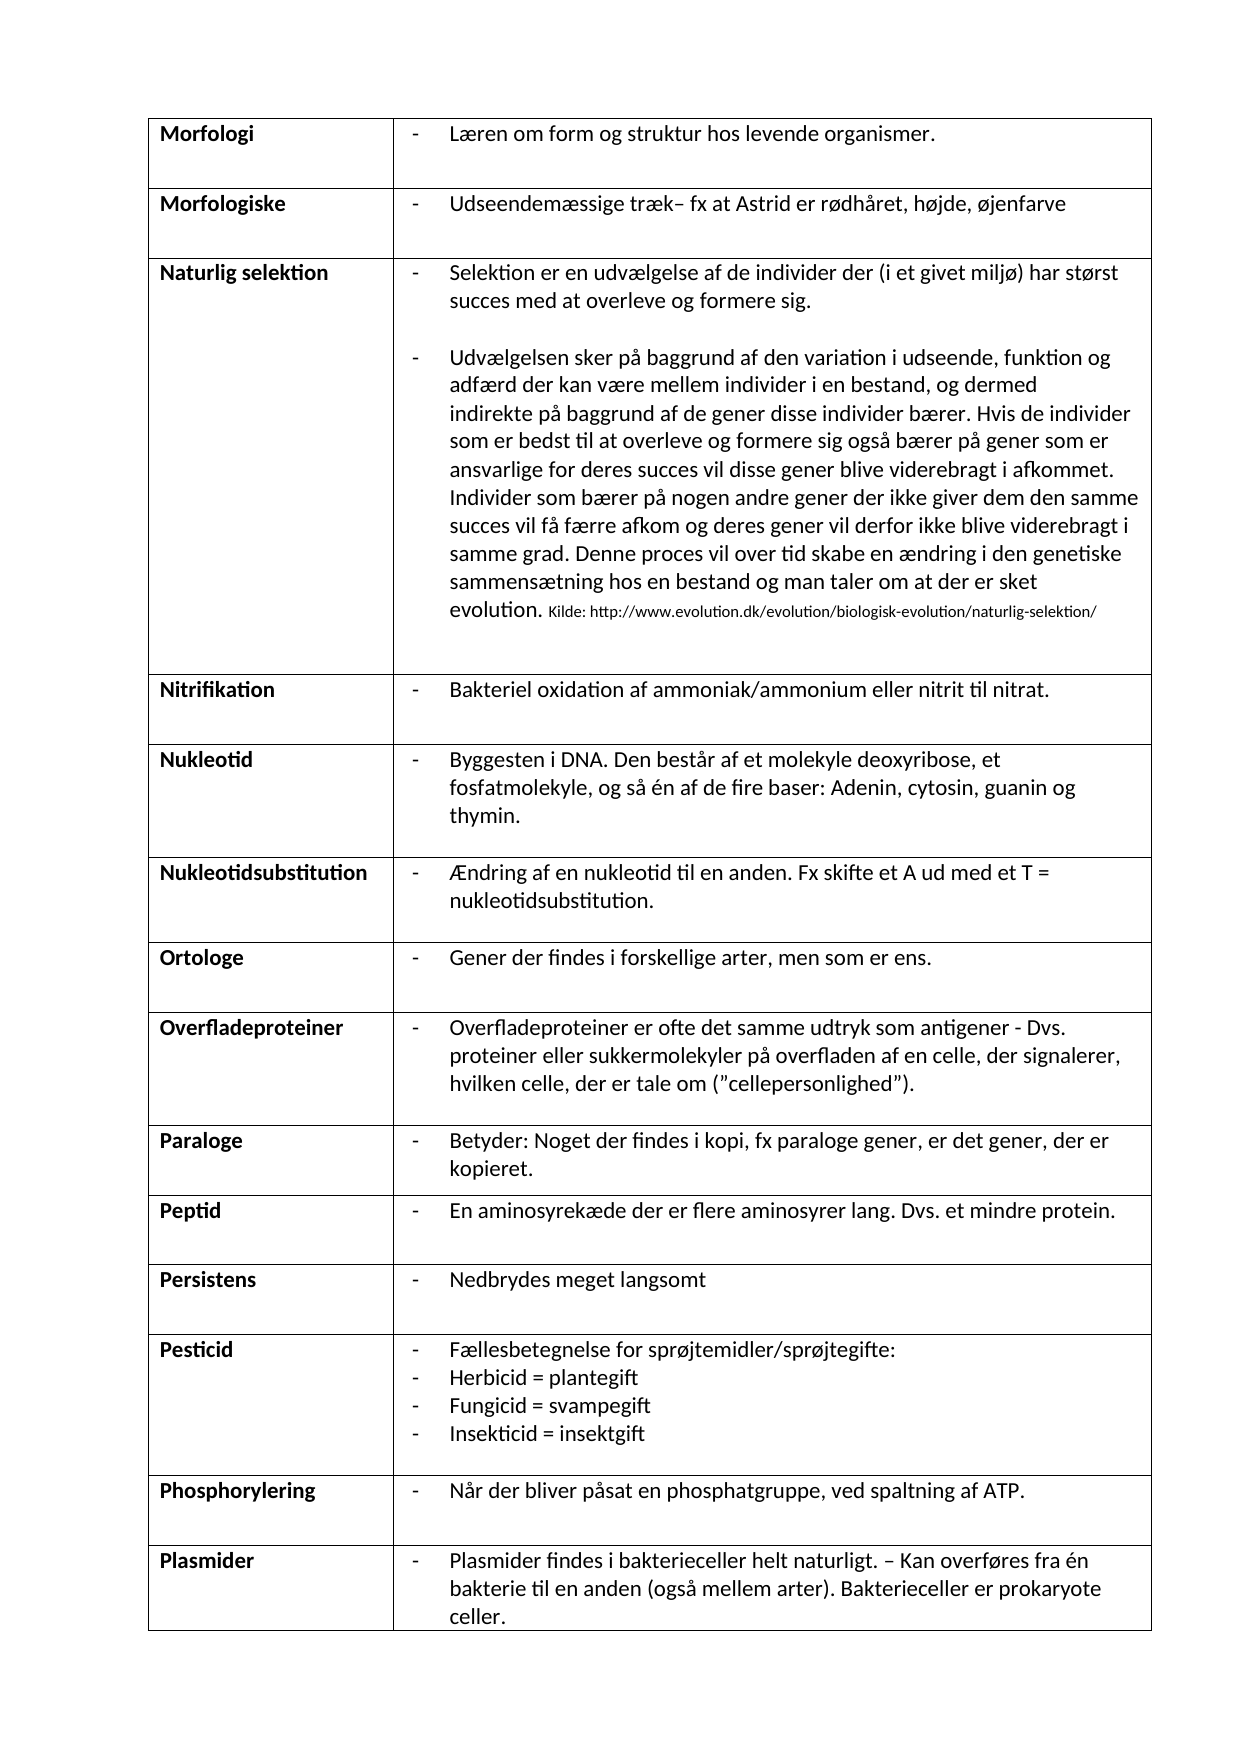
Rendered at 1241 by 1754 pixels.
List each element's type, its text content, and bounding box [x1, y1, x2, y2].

table_cell Nitrifikation [149, 675, 393, 744]
table_cell Overfladeproteiner [149, 1013, 393, 1125]
table_cell Bakteriel oxidation af ammoniak/ammonium eller nitrit til nitrat. [394, 675, 1151, 744]
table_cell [394, 1546, 1151, 1630]
table_cell Ændring af en nukleotid til en anden. Fx skifte et A ud med et T = nukleotidsubstitution. [394, 858, 1151, 942]
table_cell Overfladeproteiner er ofte det samme udtryk som antigener - Dvs. proteiner eller sukkermolekyler på overfladen af en celle, der signalerer, hvilken celle, der er tale om (”cellepersonlighed”). [394, 1013, 1151, 1125]
table_cell Nukleotid [149, 745, 393, 857]
table_cell Betyder: Noget der findes i kopi, fx paraloge gener, er det gener, der er kopieret. [394, 1126, 1151, 1195]
table_cell Når der bliver påsat en phosphatgruppe, ved spaltning af ATP. [394, 1476, 1151, 1545]
table_cell Udseendemæssige træk– fx at Astrid er rødhåret, højde, øjenfarve [394, 189, 1151, 257]
table_cell En aminosyrekæde der er flere aminosyrer lang. Dvs. et mindre protein. [394, 1196, 1151, 1264]
table_cell Selektion er en udvælgelse af de individer der (i et givet miljø) har størst succes med at overleve og formere sig. Udvælgelsen sker på baggrund af den variation i udseende, funktion og adfærd der kan være mellem individer i en bestand, og dermed indirekte på baggrund af de gener disse individer bærer. Hvis de individer som er bedst til at overleve og formere sig også bærer på gener som er ansvarlige for deres succes vil disse gener blive viderebragt i afkommet. Individer som bærer på nogen andre gener der ikke giver dem den samme succes vil få færre afkom og deres gener vil derfor ikke blive viderebragt i samme grad. Denne proces vil over tid skabe en ændring i den genetiske sammensætning hos en bestand og man taler om at der er sket evolution. Kilde: http://www.evolution.dk/evolution/biologisk-evolution/naturlig-selektion/ [394, 259, 1151, 674]
table_cell Gener der findes i forskellige arter, men som er ens. [394, 943, 1151, 1012]
table_cell Morfologi [149, 119, 393, 188]
table_cell Naturlig selektion [149, 259, 393, 674]
table_cell Persistens [149, 1265, 393, 1334]
table_cell Ortologe [149, 943, 393, 1012]
table_cell Morfologiske [149, 189, 393, 257]
table_cell Peptid [149, 1196, 393, 1264]
table_cell Byggesten i DNA. Den består af et molekyle deoxyribose, et fosfatmolekyle, og så én af de fire baser: Adenin, cytosin, guanin og thymin. [394, 745, 1151, 857]
table_cell Fællesbetegnelse for sprøjtemidler/sprøjtegifte: Herbicid = plantegift Fungicid = svampegift Insekticid = insektgift [394, 1335, 1151, 1475]
table_cell Nedbrydes meget langsomt [394, 1265, 1151, 1334]
table_cell Nukleotidsubstitution [149, 858, 393, 942]
table_cell Plasmider [149, 1546, 393, 1630]
table_cell Læren om form og struktur hos levende organismer. [394, 119, 1151, 188]
table_cell Paraloge [149, 1126, 393, 1195]
table_cell Pesticid [149, 1335, 393, 1475]
table_cell Phosphorylering [149, 1476, 393, 1545]
